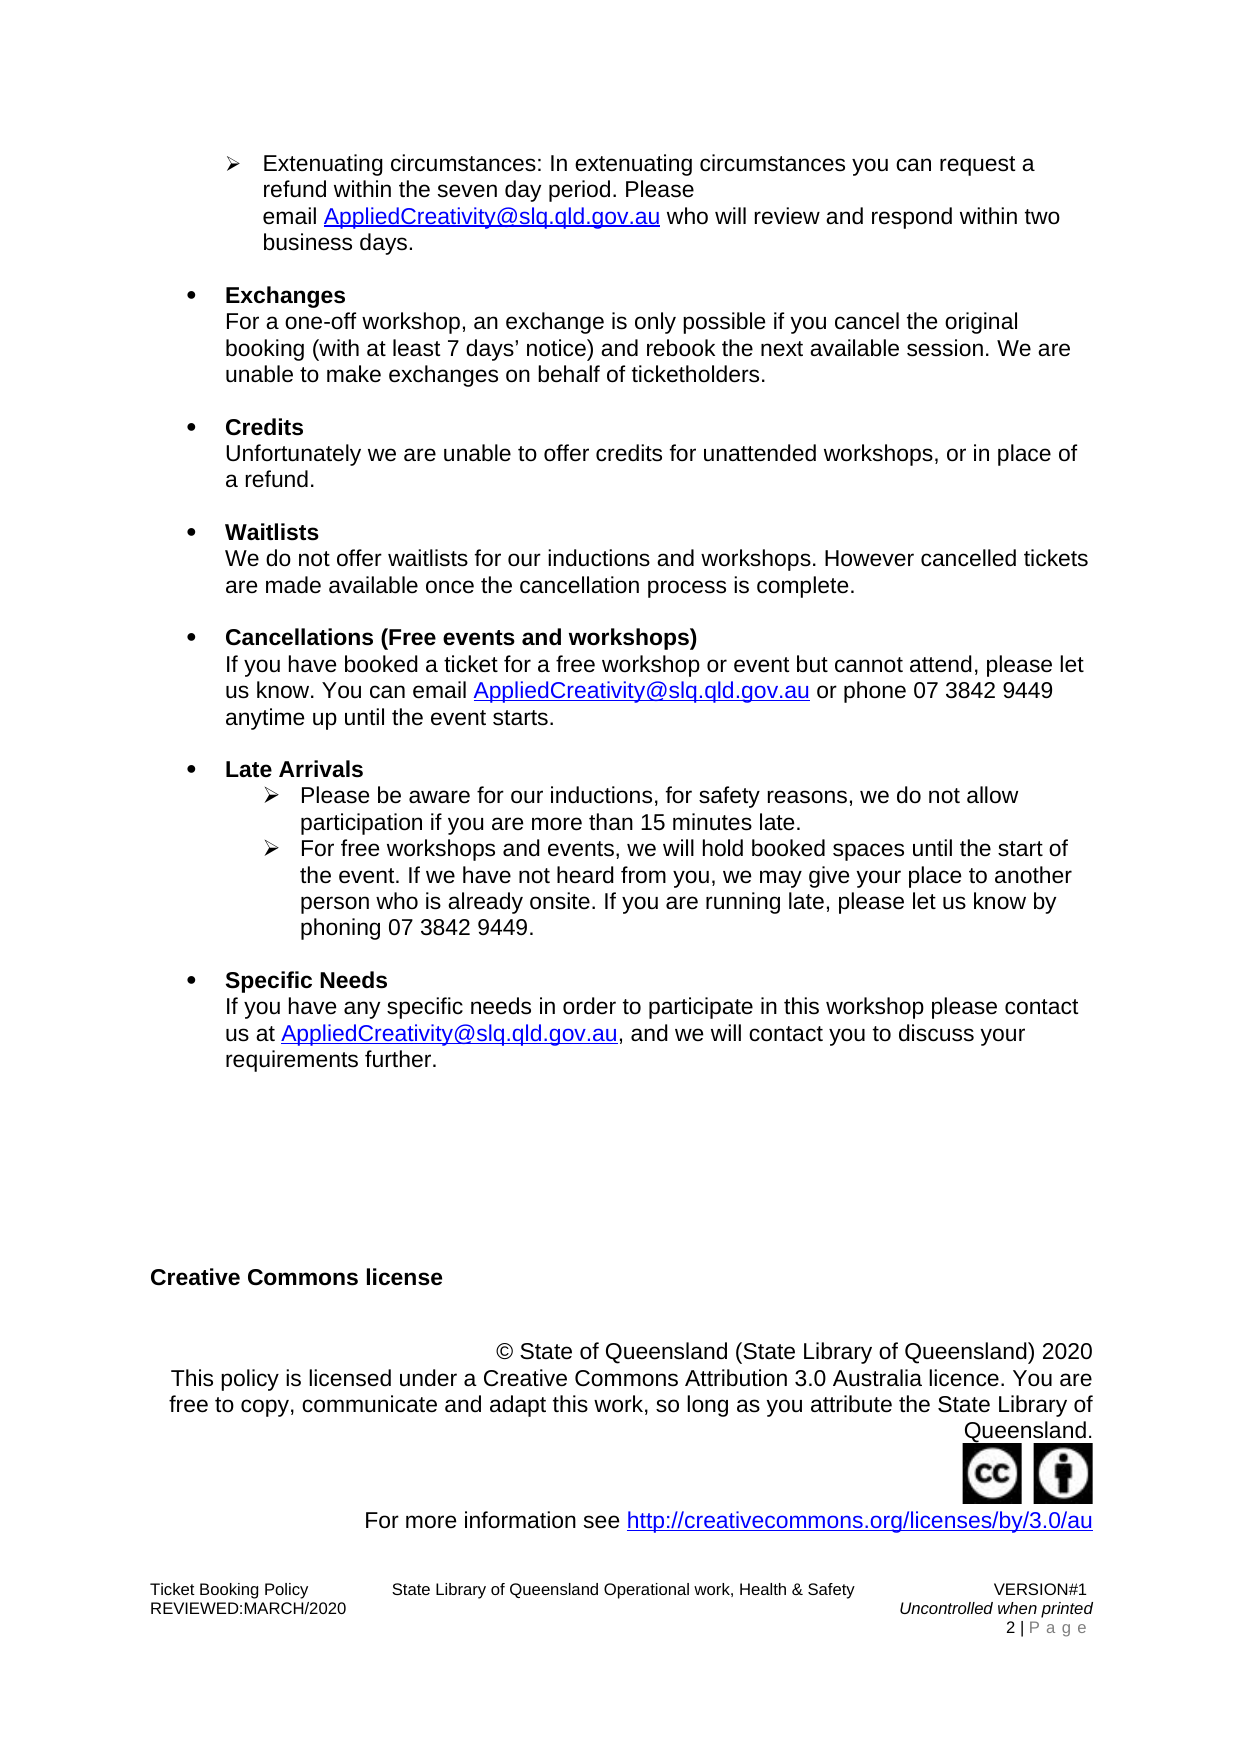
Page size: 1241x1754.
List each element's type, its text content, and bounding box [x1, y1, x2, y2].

list Extenuating circumstances: In extenuating circumstances you can request a refund within the seven day period. Please email AppliedCreativity@slq.qld.gov.au who will review and respond within two business days. [225, 150, 1093, 255]
list Specific Needs If you have any specific needs in order to participate in this workshop please contact us at AppliedCreativity@slq.qld.gov.au, and we will contact you to discuss your requirements further. [187, 967, 1093, 1072]
picture [1033, 1443, 1093, 1504]
text © State of Queensland (State Library of Queensland) 2020 [150, 1338, 1093, 1365]
text For more information see http://creativecommons.org/licenses/by/3.0/au [150, 1507, 1093, 1534]
list Late Arrivals [187, 756, 1093, 782]
list Waitlists We do not offer waitlists for our inductions and workshops. However cancelled tickets are made available once the cancellation process is complete. [187, 519, 1093, 598]
list Cancellations (Free events and workshops) If you have booked a ticket for a free workshop or event but cannot attend, please let us know. You can email AppliedCreativity@slq.qld.gov.au or phone 07 3842 9449 anytime up until the event starts. [187, 624, 1093, 730]
picture [962, 1443, 1022, 1504]
text Creative Commons license [150, 1264, 1093, 1290]
list Credits Unfortunately we are unable to offer credits for unattended workshops, or in place of a refund. [187, 413, 1093, 493]
list Exchanges For a one-off workshop, an exchange is only possible if you cancel the original booking (with at least 7 days’ notice) and rebook the next available session. We are unable to make exchanges on behalf of ticketholders. [187, 282, 1093, 387]
text This policy is licensed under a Creative Commons Attribution 3.0 Australia licence. You are free to copy, communicate and adapt this work, so long as you attribute the State Library of Queensland. [150, 1365, 1093, 1444]
list For free workshops and events, we will hold booked spaces until the start of the event. If we have not heard from you, we may give your place to another person who is already onsite. If you are running late, please let us know by phoning 07 3842 9449. [262, 835, 1093, 941]
list Please be aware for our inductions, for safety reasons, we do not allow participation if you are more than 15 minutes late. [262, 782, 1093, 835]
